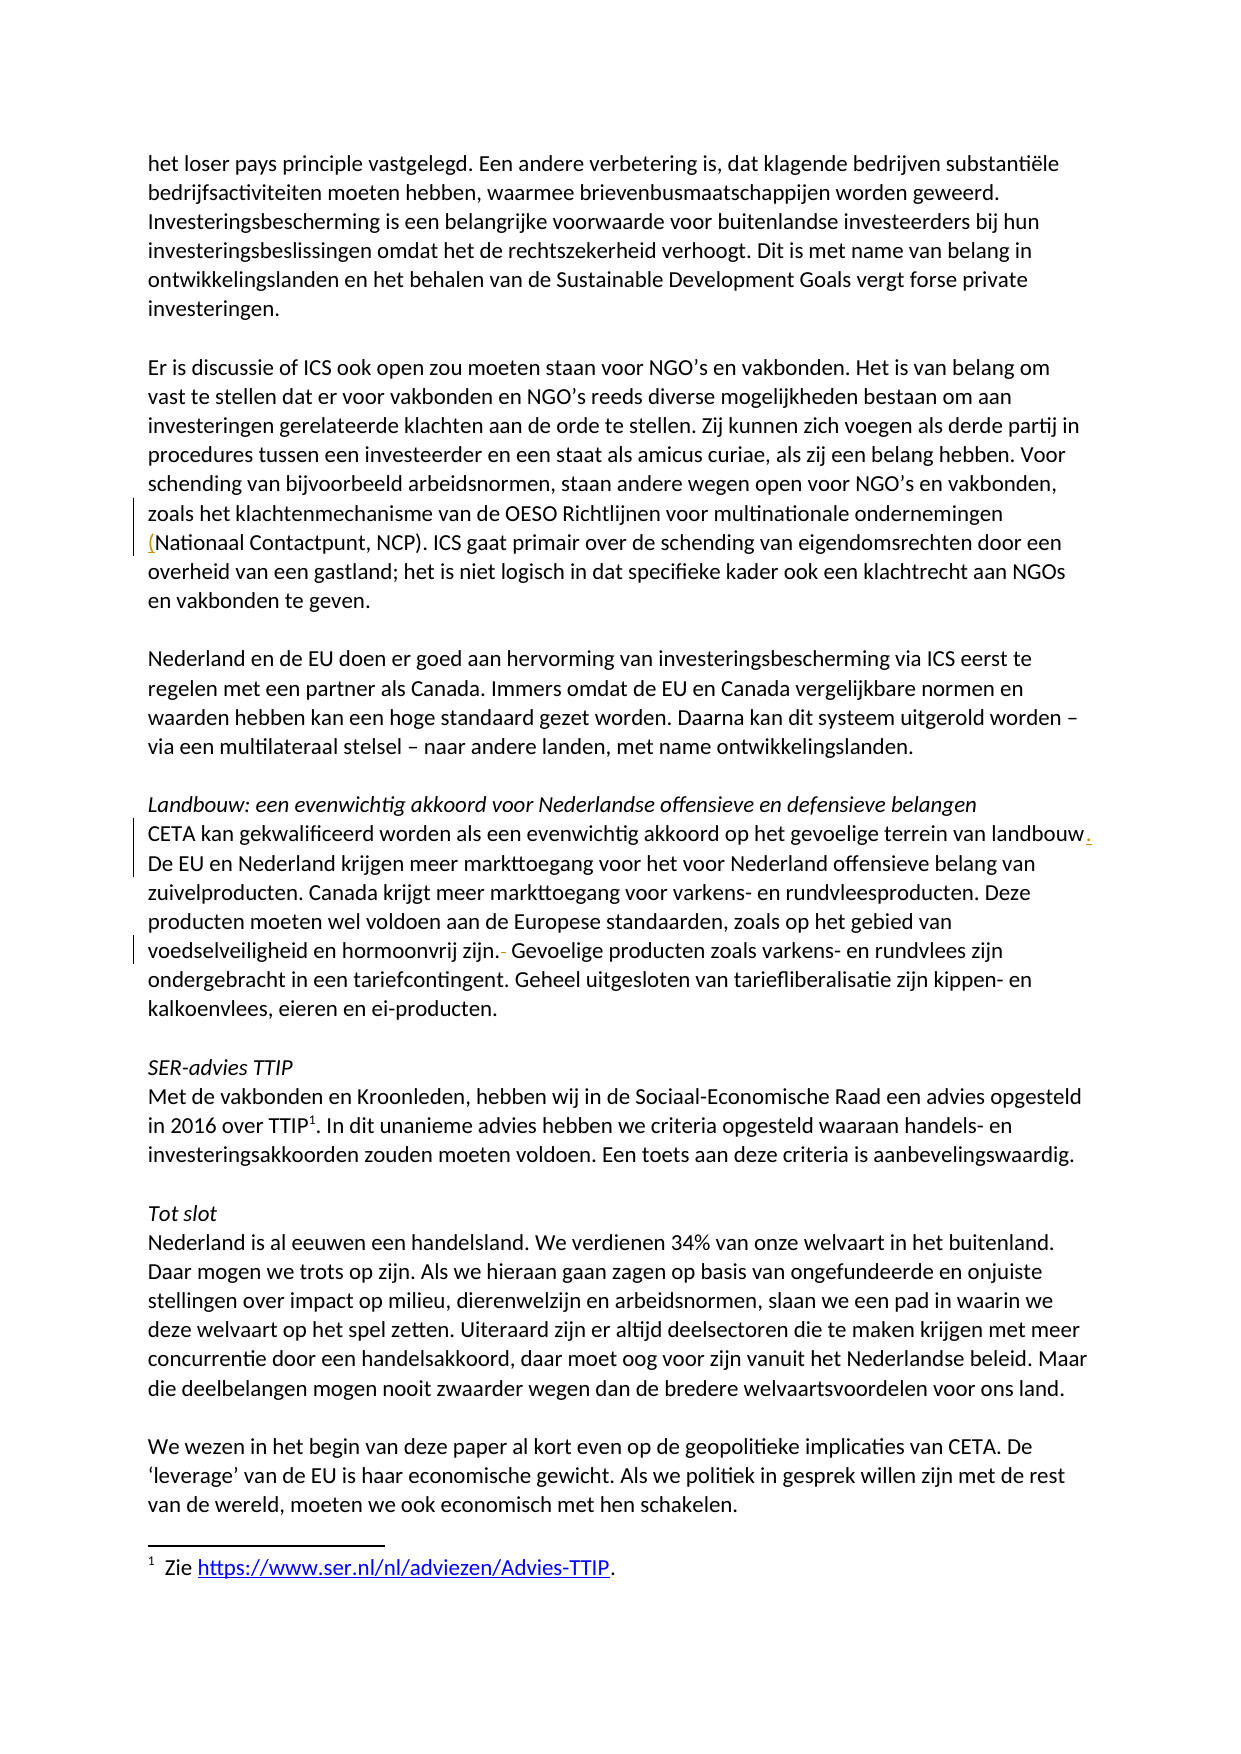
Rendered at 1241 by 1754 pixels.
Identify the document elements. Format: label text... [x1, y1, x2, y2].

text Nederland is al eeuwen een handelsland. We verdienen 34% van onze welvaart in het buitenland. Daar mogen we trots op zijn. Als we hieraan gaan zagen op basis van ongefundeerde en onjuiste stellingen over impact op milieu, dierenwelzijn en arbeidsnormen, slaan we een pad in waarin we deze welvaart op het spel zetten. Uiteraard zijn er altijd deelsectoren die te maken krijgen met meer concurrentie door een handelsakkoord, daar moet oog voor zijn vanuit het Nederlandse beleid. Maar die deelbelangen mogen nooit zwaarder wegen dan de bredere welvaartsvoordelen voor ons land. [148, 1227, 1093, 1402]
text Nederland en de EU doen er goed aan hervorming van investeringsbescherming via ICS eerst te regelen met een partner als Canada. Immers omdat de EU en Canada vergelijkbare normen en waarden hebben kan een hoge standaard gezet worden. Daarna kan dit systeem uitgerold worden – via een multilateraal stelsel – naar andere landen, met name ontwikkelingslanden. [148, 643, 1093, 760]
text SER-advies TTIP [148, 1052, 1093, 1081]
text Landbouw: een evenwichtig akkoord voor Nederlandse offensieve en defensieve belangen [148, 789, 1093, 818]
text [148, 148, 1093, 206]
text Er is discussie of ICS ook open zou moeten staan voor NGO’s en vakbonden. Het is van belang om vast te stellen dat er voor vakbonden en NGO’s reeds diverse mogelijkheden bestaan om aan investeringen gerelateerde klachten aan de orde te stellen. Zij kunnen zich voegen als derde partij in procedures tussen een investeerder en een staat als amicus curiae, als zij een belang hebben. Voor schending van bijvoorbeeld arbeidsnormen, staan andere wegen open voor NGO’s en vakbonden, zoals het klachtenmechanisme van de OESO Richtlijnen voor multinationale ondernemingen Nationaal Contactpunt, NCP). ICS gaat primair over de schending van eigendomsrechten door een overheid van een gastland; het is niet logisch in dat specifieke kader ook een klachtrecht aan NGOs en vakbonden te geven. [148, 352, 1093, 614]
text We wezen in het begin van deze paper al kort even op de geopolitieke implicaties van CETA. De ‘leverage’ van de EU is haar economische gewicht. Als we politiek in gesprek willen zijn met de rest van de wereld, moeten we ook economisch met hen schakelen. [148, 1431, 1093, 1518]
text CETA kan gekwalificeerd worden als een evenwichtig akkoord op het gevoelige terrein van landbouwDe EU en Nederland krijgen meer markttoegang voor het voor Nederland offensieve belang van zuivelproducten. Canada krijgt meer markttoegang voor varkens- en rundvleesproducten. Deze producten moeten wel voldoen aan de Europese standaarden, zoals op het gebied van voedselveiligheid en hormoonvrij zijn. Gevoelige producten zoals varkens- en rundvlees zijn ondergebracht in een tariefcontingent. Geheel uitgesloten van tariefliberalisatie zijn kippen- en kalkoenvlees, eieren en ei-producten. [148, 818, 1093, 1023]
text Tot slot [148, 1198, 1093, 1227]
text Met de vakbonden en Kroonleden, hebben wij in de Sociaal-Economische Raad een advies opgesteld in 2016 over TTIP. In dit unanieme advies hebben we criteria opgesteld waaraan handels- en investeringsakkoorden zouden moeten voldoen. Een toets aan deze criteria is aanbevelingswaardig. [148, 1081, 1093, 1168]
text Investeringsbescherming is een belangrijke voorwaarde voor buitenlandse investeerders bij hun investeringsbeslissingen omdat het de rechtszekerheid verhoogt. Dit is met name van belang in ontwikkelingslanden en het behalen van de Sustainable Development Goals vergt forse private investeringen. [148, 206, 1093, 323]
